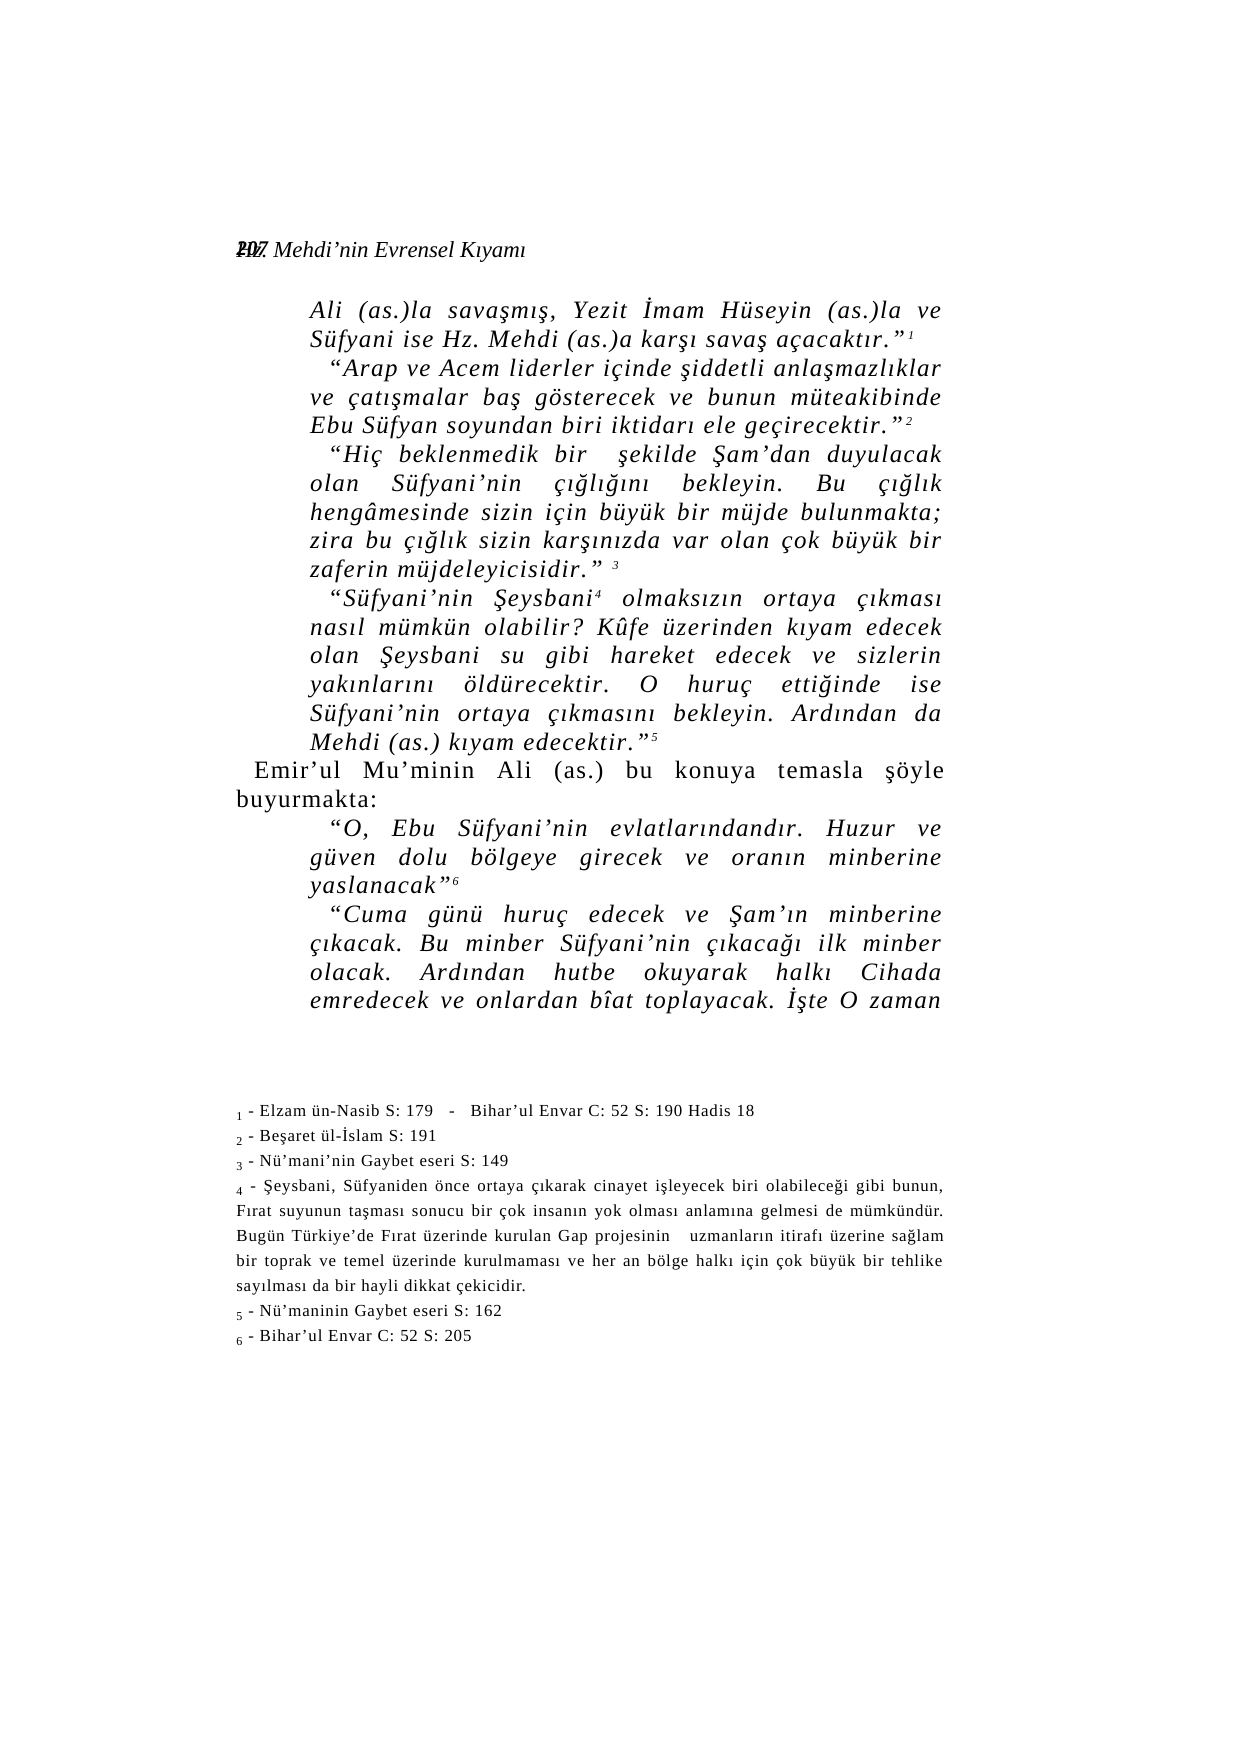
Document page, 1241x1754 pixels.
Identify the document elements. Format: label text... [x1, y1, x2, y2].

text “Arap ve Acem liderler içinde şiddetli anlaşmazlıklar ve çatışmalar baş gösterecek ve bunun müteakibinde Ebu Süfyan soyundan biri iktidarı ele geçirecektir.” [310, 353, 945, 439]
text “O, Ebu Süfyani’nin evlatlarındandır. Huzur ve güven dolu bölgeye girecek ve oranın minberine yaslanacak” [310, 813, 945, 899]
text “Süfyani’nin Şeysbani olmaksızın ortaya çıkması nasıl mümkün olabilir? Kûfe üzerinden kıyam edecek olan Şeysbani su gibi hareket edecek ve sizlerin yakınlarını öldürecektir. O huruç ettiğinde ise Süfyani’nin ortaya çıkmasını bekleyin. Ardından da Mehdi (as.) kıyam edecektir.” [310, 583, 945, 755]
text “Cuma günü huruç edecek ve Şam’ın minberine çıkacak. Bu minber Süfyani’nin çıkacağı ilk minber olacak. Ardından hutbe okuyarak halkı Cihada emredecek ve onlardan bîat toplayacak. İşte O zaman halk muvafık olsalar da olmasalar da kesinlikle O’na karşı çıkmasınlar (hayatları tehlikededir).” [310, 899, 945, 1014]
text “Hiç beklenmedik bir şekilde Şam’dan duyulacak olan Süfyani’nin çığlığını bekleyin. Bu çığlık hengâmesinde sizin için büyük bir müjde bulunmakta; zira bu çığlık sizin karşınızda var olan çok büyük bir zaferin müjdeleyicisidir.” [310, 439, 945, 583]
text Emir’ul Mu’minin Ali (as.) bu konuya temasla şöyle buyurmakta: [236, 755, 945, 813]
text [310, 295, 945, 353]
